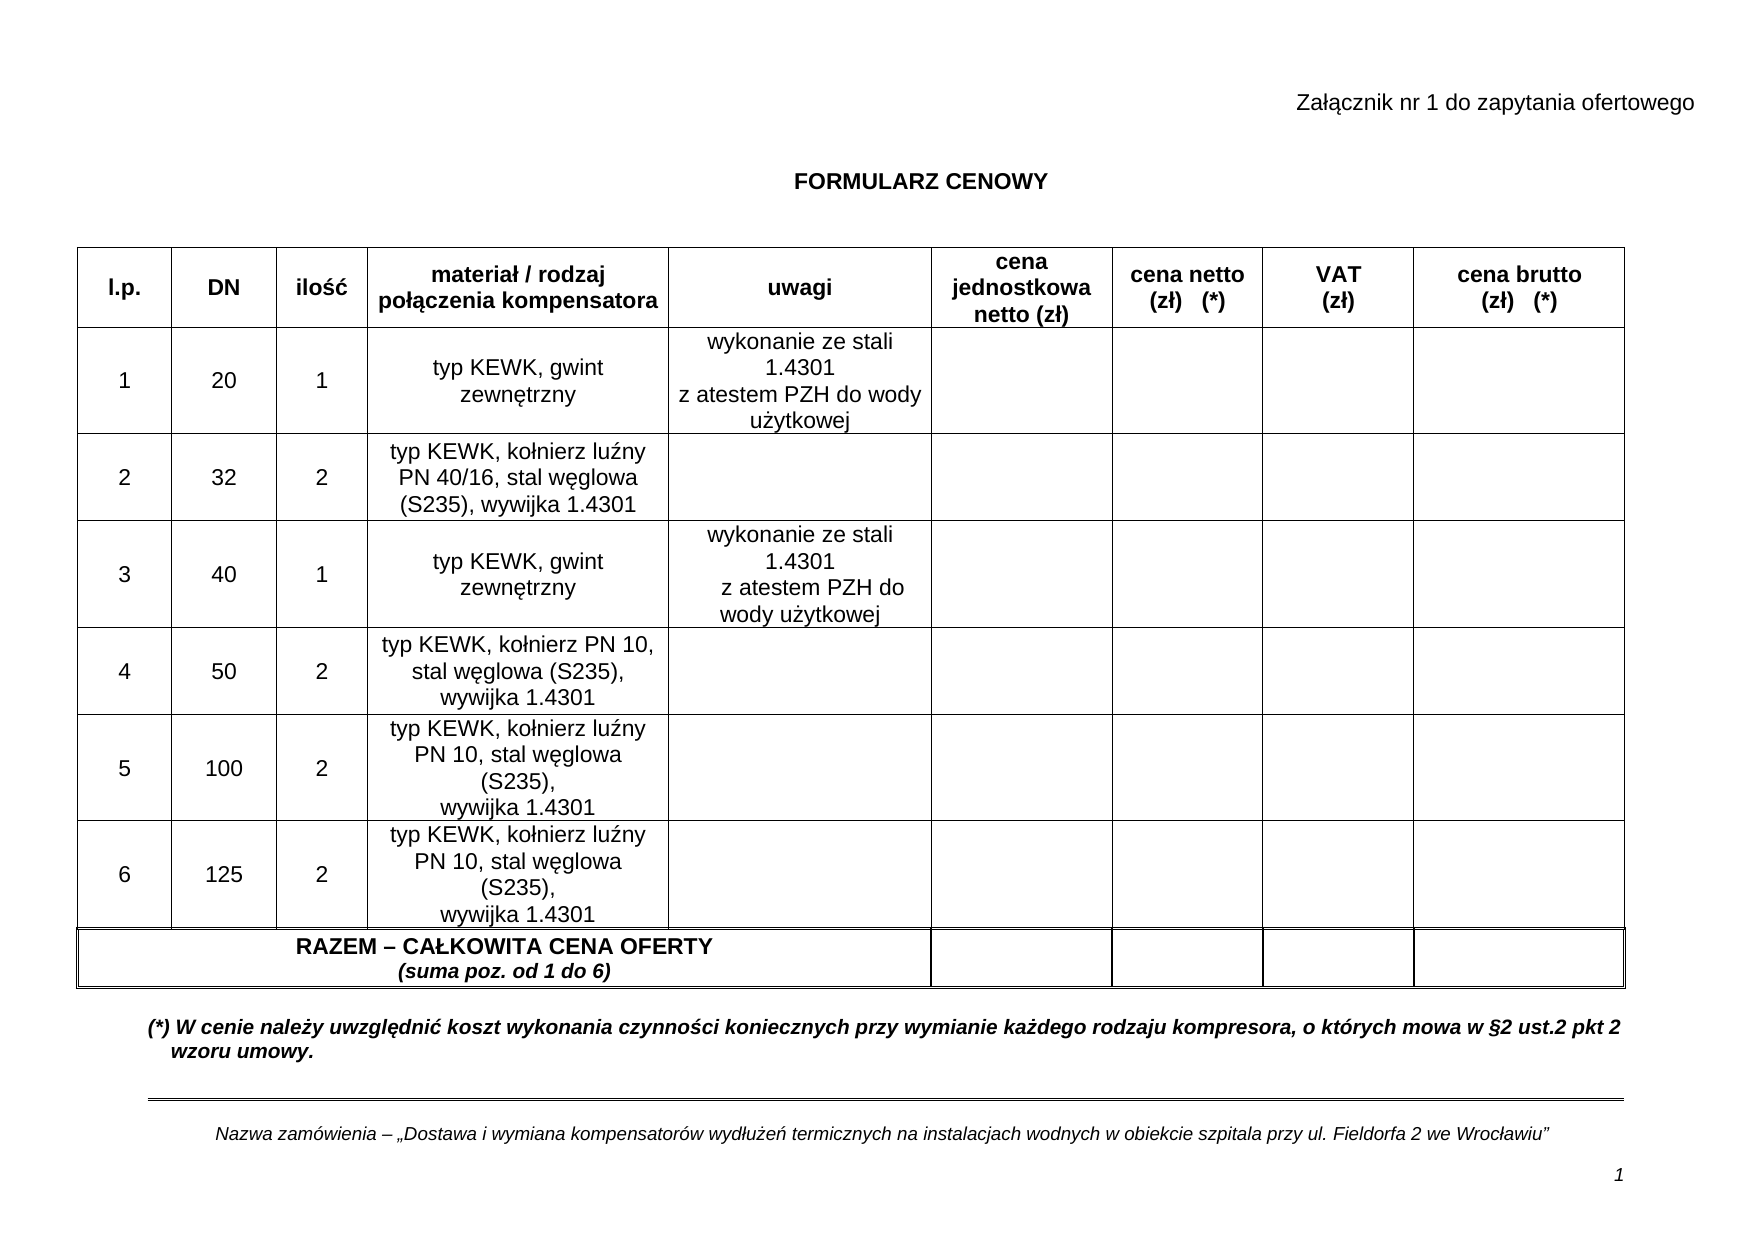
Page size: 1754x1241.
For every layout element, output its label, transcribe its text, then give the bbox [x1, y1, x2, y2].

table_header cena netto (zł) (*) [1113, 248, 1262, 327]
table_cell 5 [78, 715, 171, 820]
text Załącznik nr 1 do zapytania ofertowego [148, 89, 1695, 115]
table_cell [669, 628, 931, 714]
table_cell [669, 715, 931, 820]
text wzoru umowy. [148, 1039, 1695, 1063]
table_cell [669, 434, 931, 520]
table_cell [1414, 715, 1624, 820]
table_header cena brutto (zł) (*) [1414, 248, 1624, 327]
table_cell 1 [78, 328, 171, 433]
table_cell [932, 521, 1112, 627]
table_cell typ KEWK, kołnierz PN 10, stal węglowa (S235), wywijka 1.4301 [368, 628, 668, 714]
table_cell 2 [277, 434, 367, 520]
table_cell [1113, 328, 1262, 433]
table_header VAT (zł) [1263, 248, 1413, 327]
table_cell typ KEWK, kołnierz luźny PN 10, stal węglowa (S235), wywijka 1.4301 [368, 821, 668, 927]
text (*) W cenie należy uwzględnić koszt wykonania czynności koniecznych przy wymianie każdego rodzaju kompresora, o których mowa w §2 ust.2 pkt 2 [148, 1015, 1695, 1039]
table_cell [1414, 521, 1624, 627]
table_cell 1 [277, 328, 367, 433]
table_header uwagi [669, 248, 931, 327]
table_cell [932, 715, 1112, 820]
table_header materiał / rodzaj połączenia kompensatora [368, 248, 668, 327]
table_cell [1415, 930, 1623, 986]
table_cell [1263, 628, 1413, 714]
table_cell RAZEM – CAŁKOWITA CENA OFERTY (suma poz. od 1 do 6) [79, 930, 930, 986]
table_cell 4 [78, 628, 171, 714]
table_cell 2 [277, 628, 367, 714]
table_cell 20 [172, 328, 276, 433]
table_cell typ KEWK, gwint zewnętrzny [368, 328, 668, 433]
table_cell 6 [78, 821, 171, 927]
table_cell [1113, 930, 1262, 986]
table_cell [1263, 328, 1413, 433]
table_cell [1113, 521, 1262, 627]
table_cell [932, 434, 1112, 520]
table_cell [1414, 821, 1624, 927]
table_header DN [172, 248, 276, 327]
table_cell [1414, 328, 1624, 433]
table_cell 3 [78, 521, 171, 627]
table_cell wykonanie ze stali 1.4301 z atestem PZH do wody użytkowej [669, 328, 931, 433]
table_cell [932, 328, 1112, 433]
table_cell wykonanie ze stali 1.4301 z atestem PZH do wody użytkowej [669, 521, 931, 627]
table_header cena jednostkowa netto (zł) [932, 248, 1112, 327]
table_cell 2 [78, 434, 171, 520]
table_cell [932, 930, 1111, 986]
table_cell [1113, 821, 1262, 927]
table_cell 100 [172, 715, 276, 820]
table_cell [1113, 434, 1262, 520]
table_cell typ KEWK, kołnierz luźny PN 40/16, stal węglowa (S235), wywijka 1.4301 [368, 434, 668, 520]
table_cell [1113, 628, 1262, 714]
table_cell [1263, 521, 1413, 627]
table_cell 2 [277, 715, 367, 820]
table_cell [1263, 715, 1413, 820]
table_cell 125 [172, 821, 276, 927]
table_cell 2 [277, 821, 367, 927]
table_header l.p. [78, 248, 171, 327]
table_cell typ KEWK, kołnierz luźny PN 10, stal węglowa (S235), wywijka 1.4301 [368, 715, 668, 820]
table_cell [932, 628, 1112, 714]
text FORMULARZ CENOWY [148, 168, 1695, 194]
table_cell typ KEWK, gwint zewnętrzny [368, 521, 668, 627]
table_cell [1414, 434, 1624, 520]
table_cell [669, 821, 931, 927]
table_cell 1 [277, 521, 367, 627]
table_cell [1113, 715, 1262, 820]
table_cell [1264, 930, 1413, 986]
table_cell [1263, 821, 1413, 927]
table_cell 32 [172, 434, 276, 520]
table_cell 50 [172, 628, 276, 714]
table_cell 40 [172, 521, 276, 627]
table_cell [1263, 434, 1413, 520]
table_cell [932, 821, 1112, 927]
table_header ilość [277, 248, 367, 327]
table_cell [1414, 628, 1624, 714]
